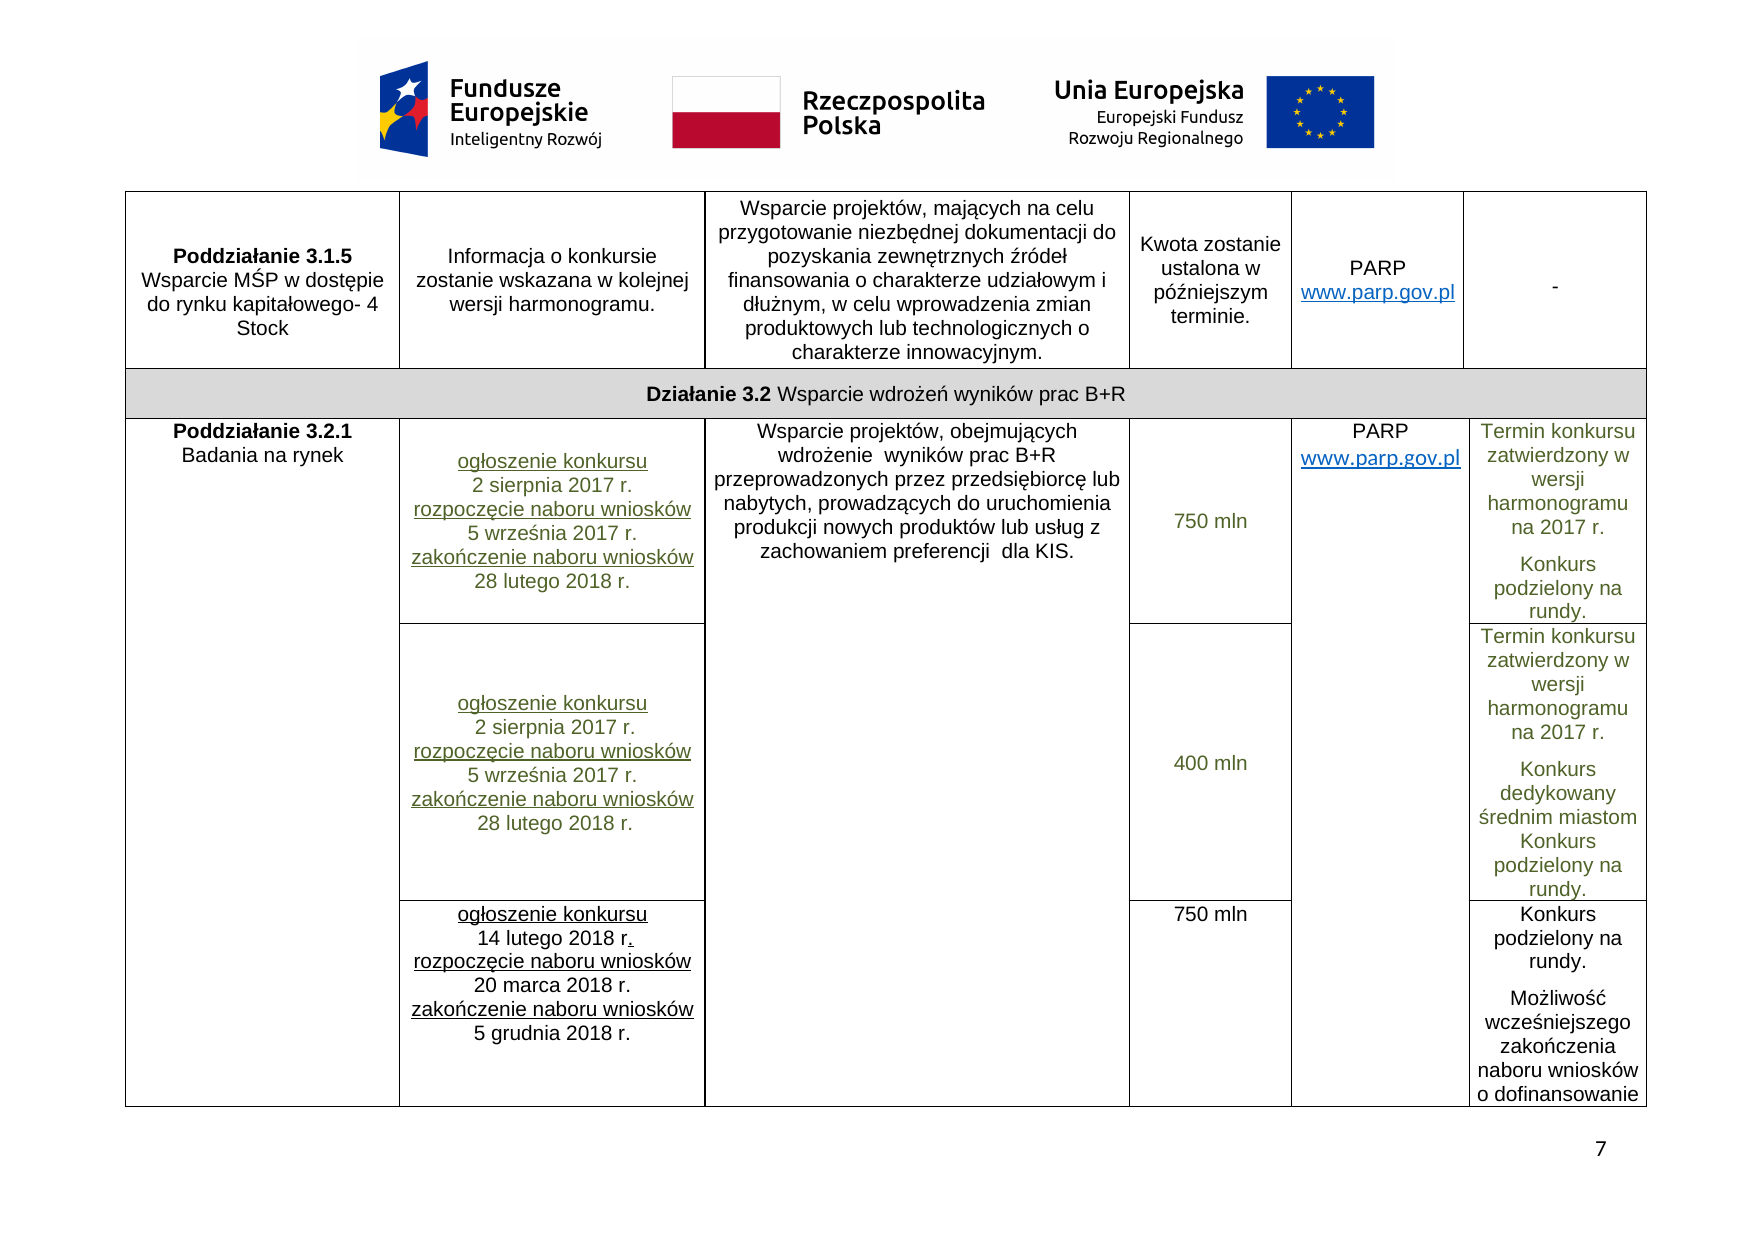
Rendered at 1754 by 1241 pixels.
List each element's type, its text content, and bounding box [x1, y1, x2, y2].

table_cell Poddziałanie 3.2.1 Badania na rynek [126, 419, 399, 1106]
table_cell 400 mln [1130, 624, 1291, 900]
table_cell Informacja o konkursie zostanie wskazana w kolejnej wersji harmonogramu. [400, 192, 704, 368]
table_cell Działanie 3.2 Wsparcie wdrożeń wyników prac B+R [126, 369, 1646, 418]
table_cell PARP www.parp.gov.pl [1292, 419, 1469, 1106]
table_cell ogłoszenie konkursu 2 sierpnia 2017 r. rozpoczęcie naboru wniosków 5 września 2017 r. zakończenie naboru wniosków 28 lutego 2018 r. [400, 624, 704, 900]
picture [356, 37, 1398, 181]
table_cell Termin konkursu zatwierdzony w wersji harmonogramu na 2017 r. Konkurs dedykowany średnim miastom Konkurs podzielony na rundy. [1470, 624, 1646, 900]
table_cell ogłoszenie konkursu 14 lutego 2018 r. rozpoczęcie naboru wniosków 20 marca 2018 r. zakończenie naboru wniosków 5 grudnia 2018 r. [400, 901, 704, 1106]
table_cell Poddziałanie 3.1.5 Wsparcie MŚP w dostępie do rynku kapitałowego- 4 Stock [126, 192, 399, 368]
table_cell PARP www.parp.gov.pl [1292, 192, 1463, 368]
table_cell 750 mln [1130, 901, 1291, 1106]
table_cell Wsparcie projektów, obejmujących wdrożenie wyników prac B+R przeprowadzonych przez przedsiębiorcę lub nabytych, prowadzących do uruchomienia produkcji nowych produktów lub usług z zachowaniem preferencji dla KIS. [706, 419, 1129, 1106]
table_cell Termin konkursu zatwierdzony w wersji harmonogramu na 2017 r. Konkurs podzielony na rundy. [1470, 419, 1646, 623]
table_cell - [1464, 192, 1646, 368]
table_cell Kwota zostanie ustalona w późniejszym terminie. [1130, 192, 1291, 368]
table_cell Konkurs podzielony na rundy. Możliwość wcześniejszego zakończenia naboru wniosków o dofinansowanie na zasadach określonych w Regulaminie Konkursu. [1470, 901, 1646, 1106]
table_cell Wsparcie projektów, mających na celu przygotowanie niezbędnej dokumentacji do pozyskania zewnętrznych źródeł finansowania o charakterze udziałowym i dłużnym, w celu wprowadzenia zmian produktowych lub technologicznych o charakterze innowacyjnym. [706, 192, 1129, 368]
table_cell ogłoszenie konkursu 2 sierpnia 2017 r. rozpoczęcie naboru wniosków 5 września 2017 r. zakończenie naboru wniosków 28 lutego 2018 r. [400, 419, 704, 623]
table_cell 750 mln [1130, 419, 1291, 623]
